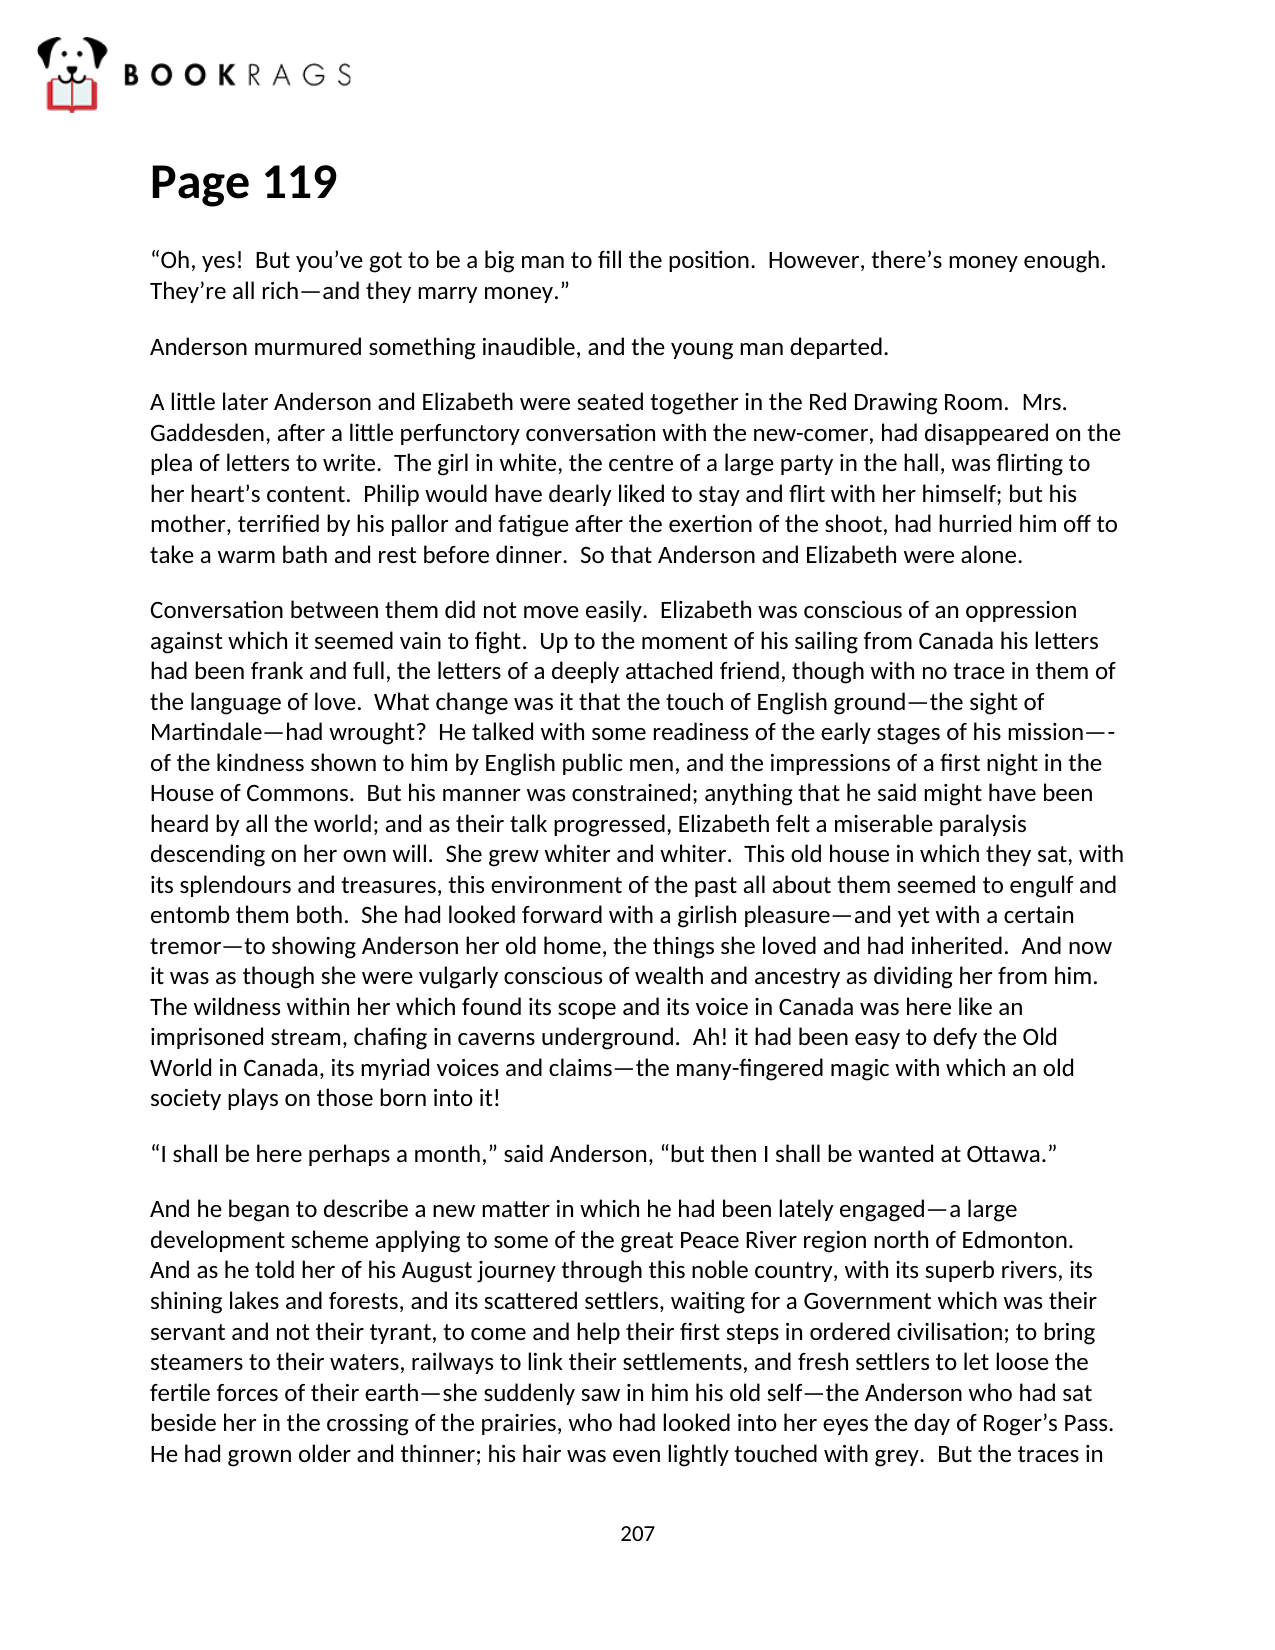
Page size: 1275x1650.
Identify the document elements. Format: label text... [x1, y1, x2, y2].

text A little later Anderson and Elizabeth were seated together in the Red Drawing Room. Mrs. Gaddesden, after a little perfunctory conversation with the new-comer, had disappeared on the plea of letters to write. The girl in white, the centre of a large party in the hall, was flirting to her heart’s content. Philip would have dearly liked to stay and flirt with her himself; but his mother, terrified by his pallor and fatigue after the exertion of the shoot, had hurried him off to take a warm bath and rest before dinner. So that Anderson and Elizabeth were alone. [150, 386, 1125, 569]
text “Oh, yes! But you’ve got to be a big man to fill the position. However, there’s money enough. They’re all rich—­and they marry money.” [150, 244, 1125, 306]
text Page 119 [150, 150, 1125, 211]
text Anderson murmured something inaudible, and the young man departed. [150, 331, 1125, 361]
text “I shall be here perhaps a month,” said Anderson, “but then I shall be wanted at Ottawa.” [150, 1138, 1125, 1169]
text Conversation between them did not move easily. Elizabeth was conscious of an oppression against which it seemed vain to fight. Up to the moment of his sailing from Canada his letters had been frank and full, the letters of a deeply attached friend, though with no trace in them of the language of love. What change was it that the touch of English ground—­the sight of Martindale—­had wrought? He talked with some readiness of the early stages of his mission—­of the kindness shown to him by English public men, and the impressions of a first night in the House of Commons. But his manner was constrained; anything that he said might have been heard by all the world; and as their talk progressed, Elizabeth felt a miserable paralysis descending on her own will. She grew whiter and whiter. This old house in which they sat, with its splendours and treasures, this environment of the past all about them seemed to engulf and entomb them both. She had looked forward with a girlish pleasure—­and yet with a certain tremor—­to showing Anderson her old home, the things she loved and had inherited. And now it was as though she were vulgarly conscious of wealth and ancestry as dividing her from him. The wildness within her which found its scope and its voice in Canada was here like an imprisoned stream, chafing in caverns underground. Ah! it had been easy to defy the Old World in Canada, its myriad voices and claims—­the many-fingered magic with which an old society plays on those born into it! [150, 594, 1125, 1113]
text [150, 1194, 1125, 1468]
picture [37, 37, 351, 113]
